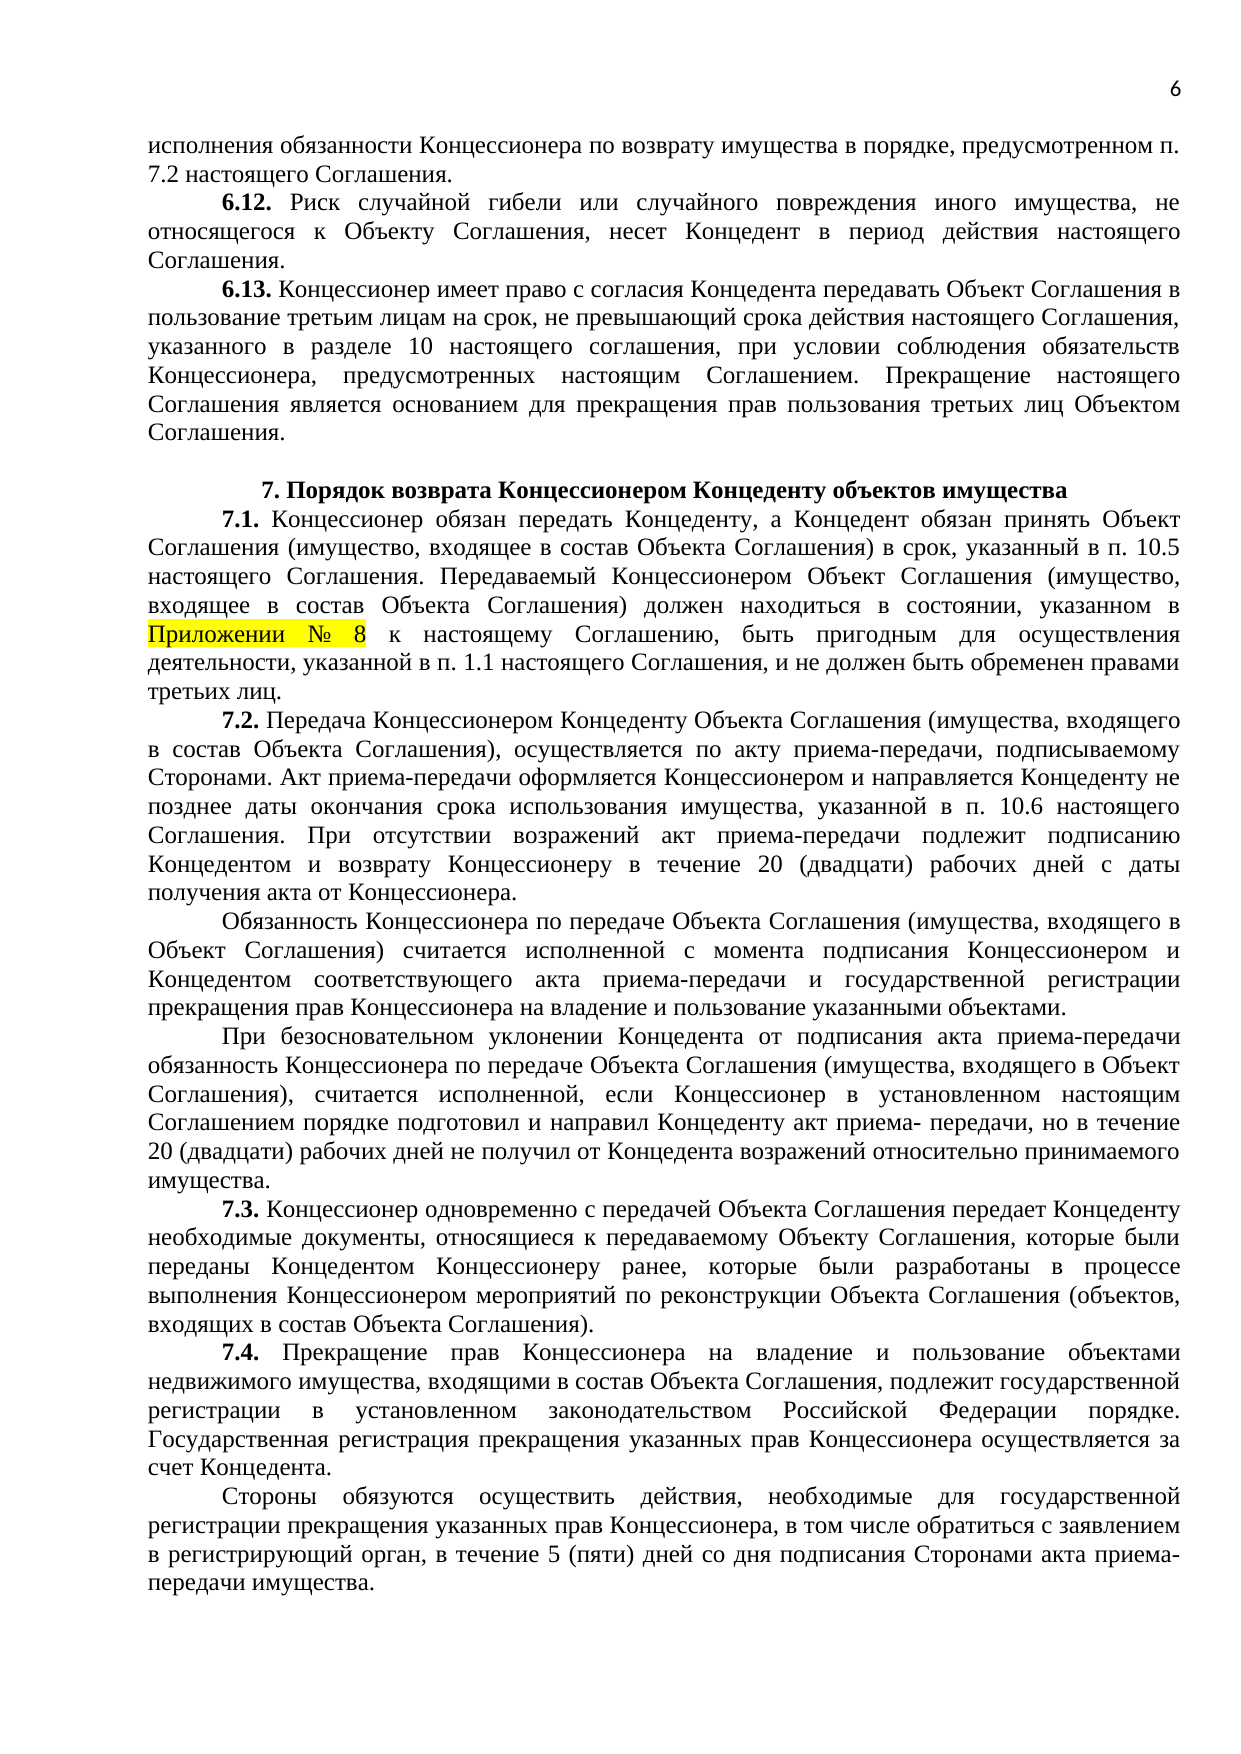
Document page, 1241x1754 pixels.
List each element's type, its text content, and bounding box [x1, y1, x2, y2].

text 6.12. Риск случайной гибели или случайного повреждения иного имущества, не относящегося к Объекту Соглашения, несет Концедент в период действия настоящего Соглашения. [148, 187, 1181, 274]
text 7.3. Концессионер одновременно с передачей Объекта Соглашения передает Концеденту необходимые документы, относящиеся к передаваемому Объекту Соглашения, которые были переданы Концедентом Концессионеру ранее, которые были разработаны в процессе выполнения Концессионером мероприятий по реконструкции Объекта Соглашения (объектов, входящих в состав Объекта Соглашения). [148, 1194, 1181, 1337]
text При безосновательном уклонении Концедента от подписания акта приема-передачи обязанность Концессионера по передаче Объекта Соглашения (имущества, входящего в Объект Соглашения), считается исполненной, если Концессионер в установленном настоящим Соглашением порядке подготовил и направил Концеденту акт приема- передачи, но в течение 20 (двадцати) рабочих дней не получил от Концедента возражений относительно принимаемого имущества. [148, 1021, 1181, 1194]
text Стороны обязуются осуществить действия, необходимые для государственной регистрации прекращения указанных прав Концессионера, в том числе обратиться с заявлением в регистрирующий орган, в течение 5 (пяти) дней со дня подписания Сторонами акта приема-передачи имущества. [148, 1481, 1181, 1596]
text 7.4. Прекращение прав Концессионера на владение и пользование объектами недвижимого имущества, входящими в состав Объекта Соглашения, подлежит государственной регистрации в установленном законодательством Российской Федерации порядке. Государственная регистрация прекращения указанных прав Концессионера осуществляется за счет Концедента. [148, 1337, 1181, 1481]
text 7.1. Концессионер обязан передать Концеденту, а Концедент обязан принять Объект Соглашения (имущество, входящее в состав Объекта Соглашения) в срок, указанный в п. 10.5 настоящего Соглашения. Передаваемый Концессионером Объект Соглашения (имущество, входящее в состав Объекта Соглашения) должен находиться в состоянии, указанном в Приложении № 8 к настоящему Соглашению, быть пригодным для осуществления деятельности, указанной в п. 1.1 настоящего Соглашения, и не должен быть обременен правами третьих лиц. [148, 504, 1181, 705]
text 7. Порядок возврата Концессионером Концеденту объектов имущества [148, 475, 1181, 504]
text 6.13. Концессионер имеет право с согласия Концедента передавать Объект Соглашения в пользование третьим лицам на срок, не превышающий срока действия настоящего Соглашения, указанного в разделе 10 настоящего соглашения, при условии соблюдения обязательств Концессионера, предусмотренных настоящим Соглашением. Прекращение настоящего Соглашения является основанием для прекращения прав пользования третьих лиц Объектом Соглашения. [148, 274, 1181, 446]
text 7.2. Передача Концессионером Концеденту Объекта Соглашения (имущества, входящего в состав Объекта Соглашения), осуществляется по акту приема-передачи, подписываемому Сторонами. Акт приема-передачи оформляется Концессионером и направляется Концеденту не позднее даты окончания срока использования имущества, указанной в п. 10.6 настоящего Соглашения. При отсутствии возражений акт приема-передачи подлежит подписанию Концедентом и возврату Концессионеру в течение 20 (двадцати) рабочих дней с даты получения акта от Концессионера. [148, 705, 1181, 906]
text Обязанность Концессионера по передаче Объекта Соглашения (имущества, входящего в Объект Соглашения) считается исполненной с момента подписания Концессионером и Концедентом соответствующего акта приема-передачи и государственной регистрации прекращения прав Концессионера на владение и пользование указанными объектами. [148, 906, 1181, 1021]
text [148, 130, 1181, 187]
